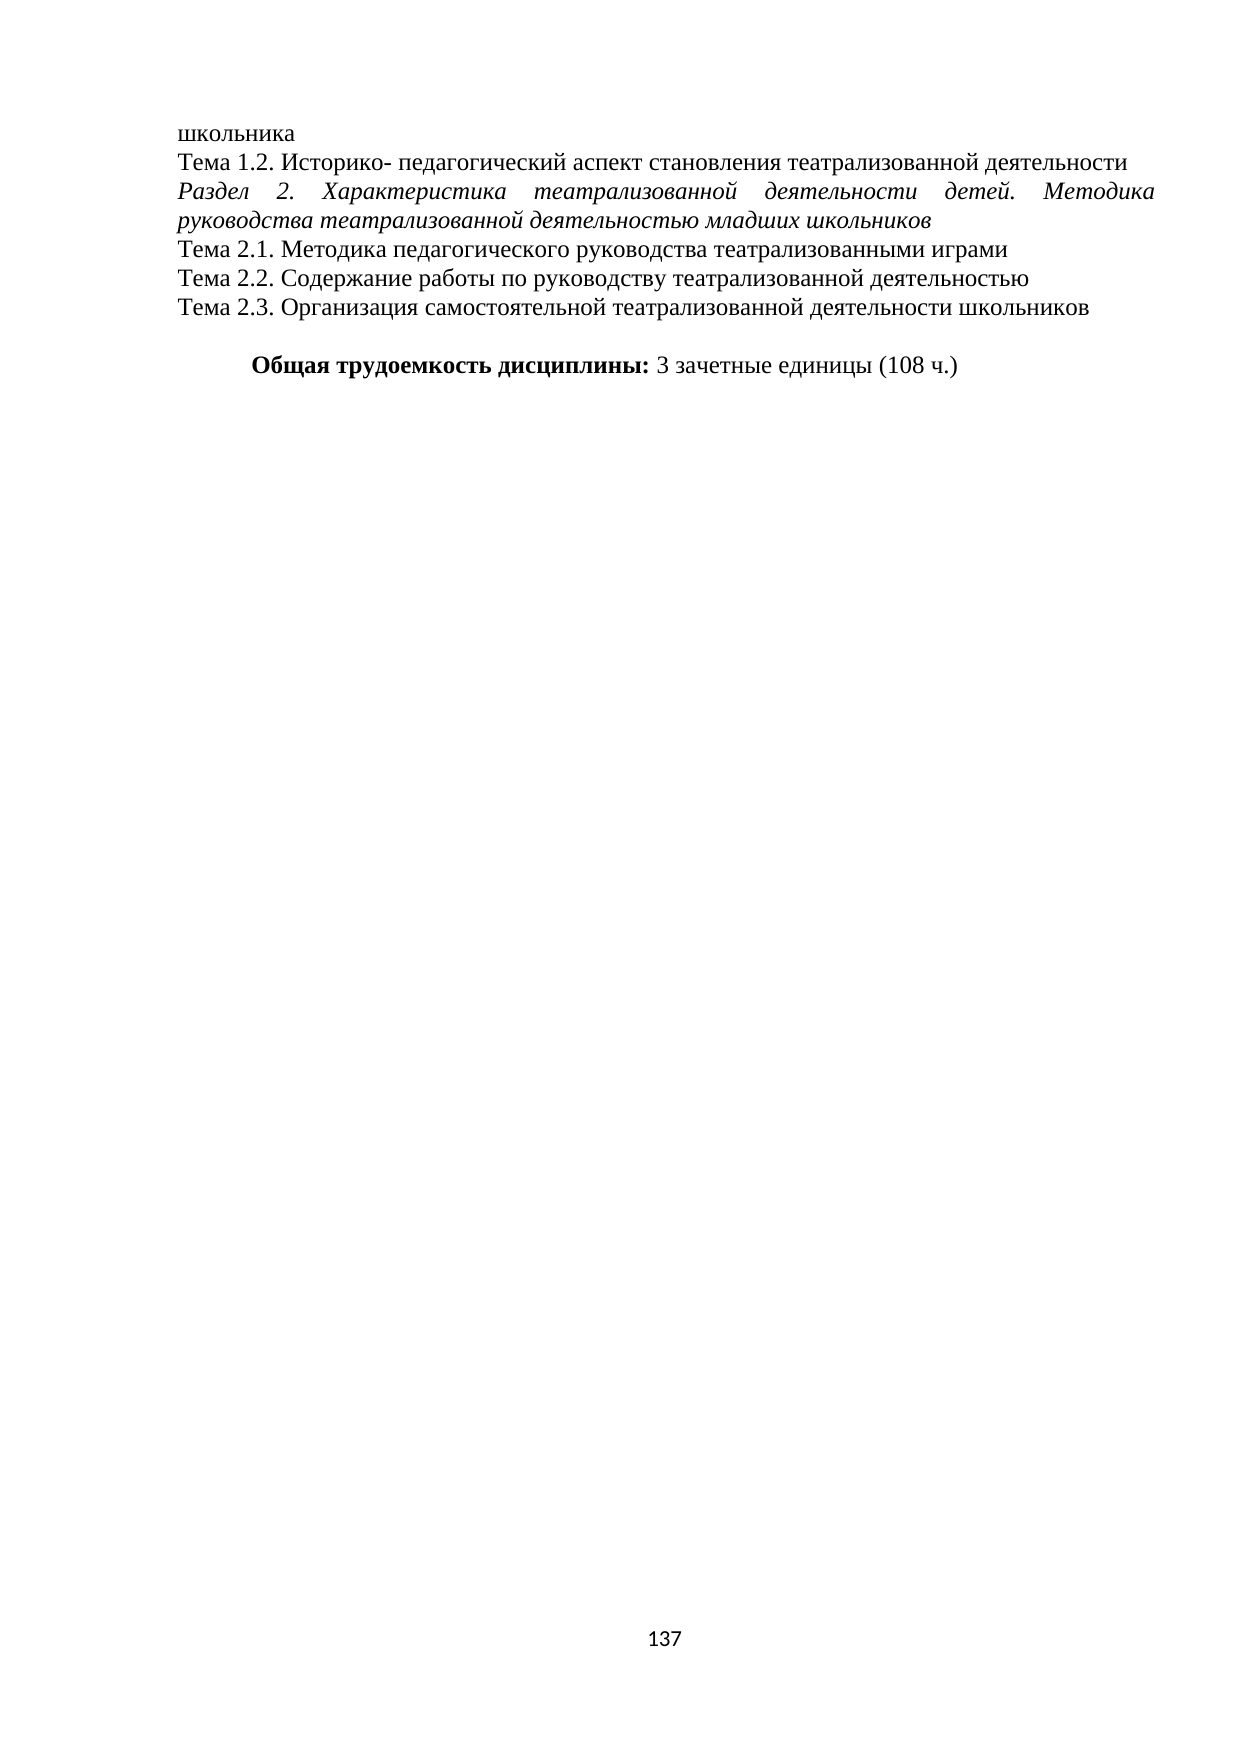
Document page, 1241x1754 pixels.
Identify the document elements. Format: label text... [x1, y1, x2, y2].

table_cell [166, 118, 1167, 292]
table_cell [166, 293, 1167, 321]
text Общая трудоемкость дисциплины: 3 зачетные единицы (108 ч.) [177, 350, 1152, 379]
